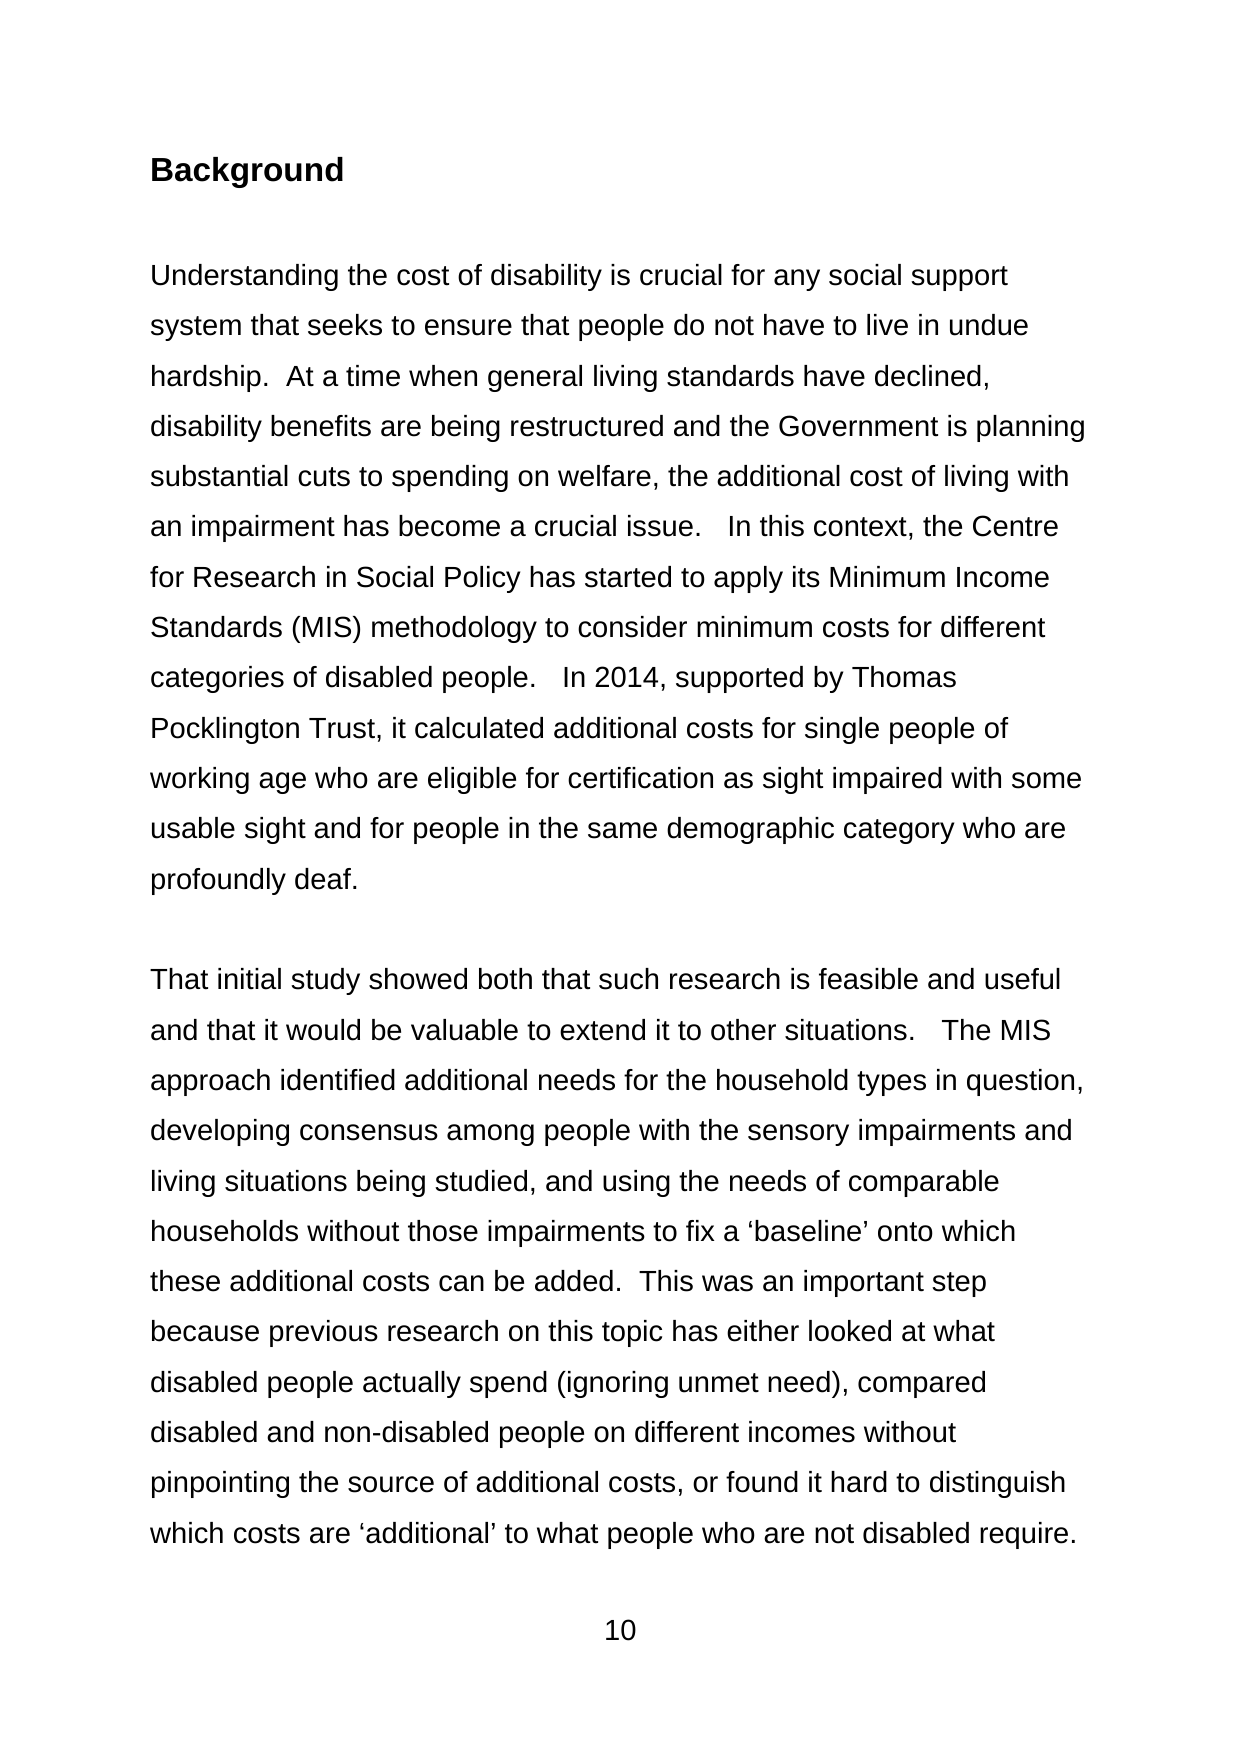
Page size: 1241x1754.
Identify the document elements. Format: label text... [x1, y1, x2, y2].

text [150, 962, 1090, 1549]
subtitle Background [150, 150, 1090, 188]
text Understanding the cost of disability is crucial for any social support system that seeks to ensure that people do not have to live in undue hardship. At a time when general living standards have declined, disability benefits are being restructured and the Government is planning substantial cuts to spending on welfare, the additional cost of living with an impairment has become a crucial issue. In this context, the Centre for Research in Social Policy has started to apply its Minimum Income Standards (MIS) methodology to consider minimum costs for different categories of disabled people. In 2014, supported by Thomas Pocklington Trust, it calculated additional costs for single people of working age who are eligible for certification as sight impaired with some usable sight and for people in the same demographic category who are profoundly deaf. [150, 258, 1090, 895]
